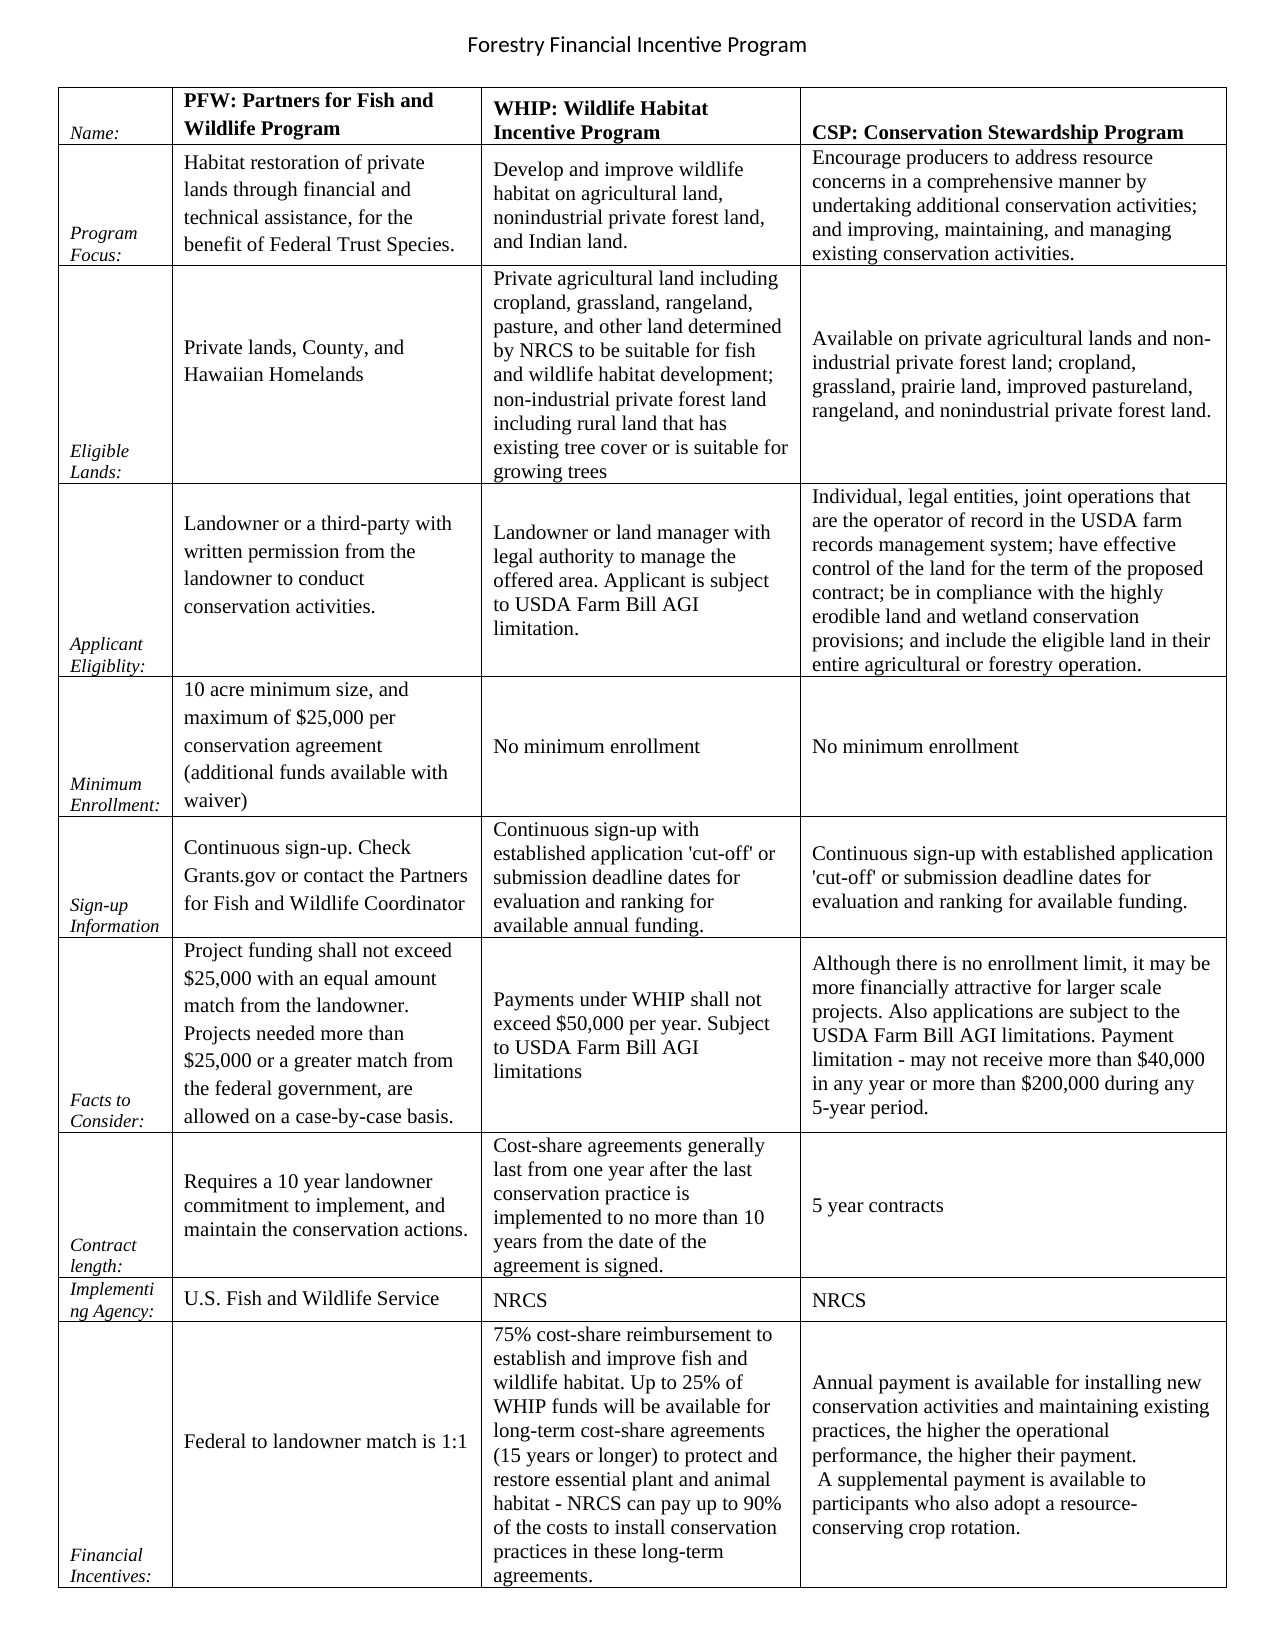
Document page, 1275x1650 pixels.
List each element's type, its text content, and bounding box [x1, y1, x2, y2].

table_cell Landowner or land manager with legal authority to manage the offered area. Applicant is subject to USDA Farm Bill AGI limitation. [482, 484, 800, 676]
table_cell No minimum enrollment [801, 677, 1226, 816]
table_cell Requires a 10 year landowner commitment to implement, and maintain the conservation actions. [173, 1133, 481, 1277]
table_cell Payments under WHIP shall not exceed $50,000 per year. Subject to USDA Farm Bill AGI limitations [482, 938, 800, 1132]
table_cell Federal to landowner match is 1:1 [173, 1322, 481, 1587]
table_cell Continuous sign-up with established application 'cut-off' or submission deadline dates for evaluation and ranking for available annual funding. [482, 817, 800, 937]
table_cell Project funding shall not exceed $25,000 with an equal amount match from the landowner. Projects needed more than $25,000 or a greater match from the federal government, are allowed on a case-by-case basis. [173, 938, 481, 1132]
table_header WHIP: Wildlife Habitat Incentive Program [482, 88, 800, 144]
table_cell 75% cost-share reimbursement to establish and improve fish and wildlife habitat. Up to 25% of WHIP funds will be available for long-term cost-share agreements (15 years or longer) to protect and restore essential plant and animal habitat - NRCS can pay up to 90% of the costs to install conservation practices in these long-term agreements. [482, 1322, 800, 1587]
table_cell Financial Incentives: [59, 1322, 172, 1587]
table_cell Encourage producers to address resource concerns in a comprehensive manner by undertaking additional conservation activities; and improving, maintaining, and managing existing conservation activities. [801, 145, 1226, 265]
table_cell Private agricultural land including cropland, grassland, rangeland, pasture, and other land determined by NRCS to be suitable for fish and wildlife habitat development; non-industrial private forest land including rural land that has existing tree cover or is suitable for growing trees [482, 266, 800, 483]
table_cell Facts to Consider: [59, 938, 172, 1132]
table_cell Program Focus: [59, 145, 172, 265]
table_cell Eligible Lands: [59, 266, 172, 483]
table_cell U.S. Fish and Wildlife Service [173, 1278, 481, 1321]
table_cell 10 acre minimum size, and maximum of $25,000 per conservation agreement (additional funds available with waiver) [173, 677, 481, 816]
table_cell 5 year contracts [801, 1133, 1226, 1277]
table_cell Although there is no enrollment limit, it may be more financially attractive for larger scale projects. Also applications are subject to the USDA Farm Bill AGI limitations. Payment limitation - may not receive more than $40,000 in any year or more than $200,000 during any 5-year period. [801, 938, 1226, 1132]
table_cell Habitat restoration of private lands through financial and technical assistance, for the benefit of Federal Trust Species. [173, 145, 481, 265]
table_cell Continuous sign-up with established application 'cut-off' or submission deadline dates for evaluation and ranking for available funding. [801, 817, 1226, 937]
table_cell Sign-up Information [59, 817, 172, 937]
table_cell Available on private agricultural lands and non-industrial private forest land; cropland, grassland, prairie land, improved pastureland, rangeland, and nonindustrial private forest land. [801, 266, 1226, 483]
table_cell NRCS [801, 1278, 1226, 1321]
table_cell Landowner or a third-party with written permission from the landowner to conduct conservation activities. [173, 484, 481, 676]
table_header Name: [59, 88, 172, 144]
table_cell NRCS [482, 1278, 800, 1321]
table_cell Implementing Agency: [59, 1278, 172, 1321]
table_header CSP: Conservation Stewardship Program [801, 88, 1226, 144]
table_cell Continuous sign-up. Check Grants.gov or contact the Partners for Fish and Wildlife Coordinator [173, 817, 481, 937]
table_cell Private lands, County, and Hawaiian Homelands [173, 266, 481, 483]
table_cell Develop and improve wildlife habitat on agricultural land, nonindustrial private forest land, and Indian land. [482, 145, 800, 265]
table_cell Minimum Enrollment: [59, 677, 172, 816]
table_cell Contract length: [59, 1133, 172, 1277]
table_header PFW: Partners for Fish and Wildlife Program [173, 88, 481, 144]
table_cell Cost-share agreements generally last from one year after the last conservation practice is implemented to no more than 10 years from the date of the agreement is signed. [482, 1133, 800, 1277]
table_cell No minimum enrollment [482, 677, 800, 816]
table_cell Annual payment is available for installing new conservation activities and maintaining existing practices, the higher the operational performance, the higher their payment. A supplemental payment is available to participants who also adopt a resource-conserving crop rotation. [801, 1322, 1226, 1587]
table_cell Individual, legal entities, joint operations that are the operator of record in the USDA farm records management system; have effective control of the land for the term of the proposed contract; be in compliance with the highly erodible land and wetland conservation provisions; and include the eligible land in their entire agricultural or forestry operation. [801, 484, 1226, 676]
table_cell Applicant Eligiblity: [59, 484, 172, 676]
